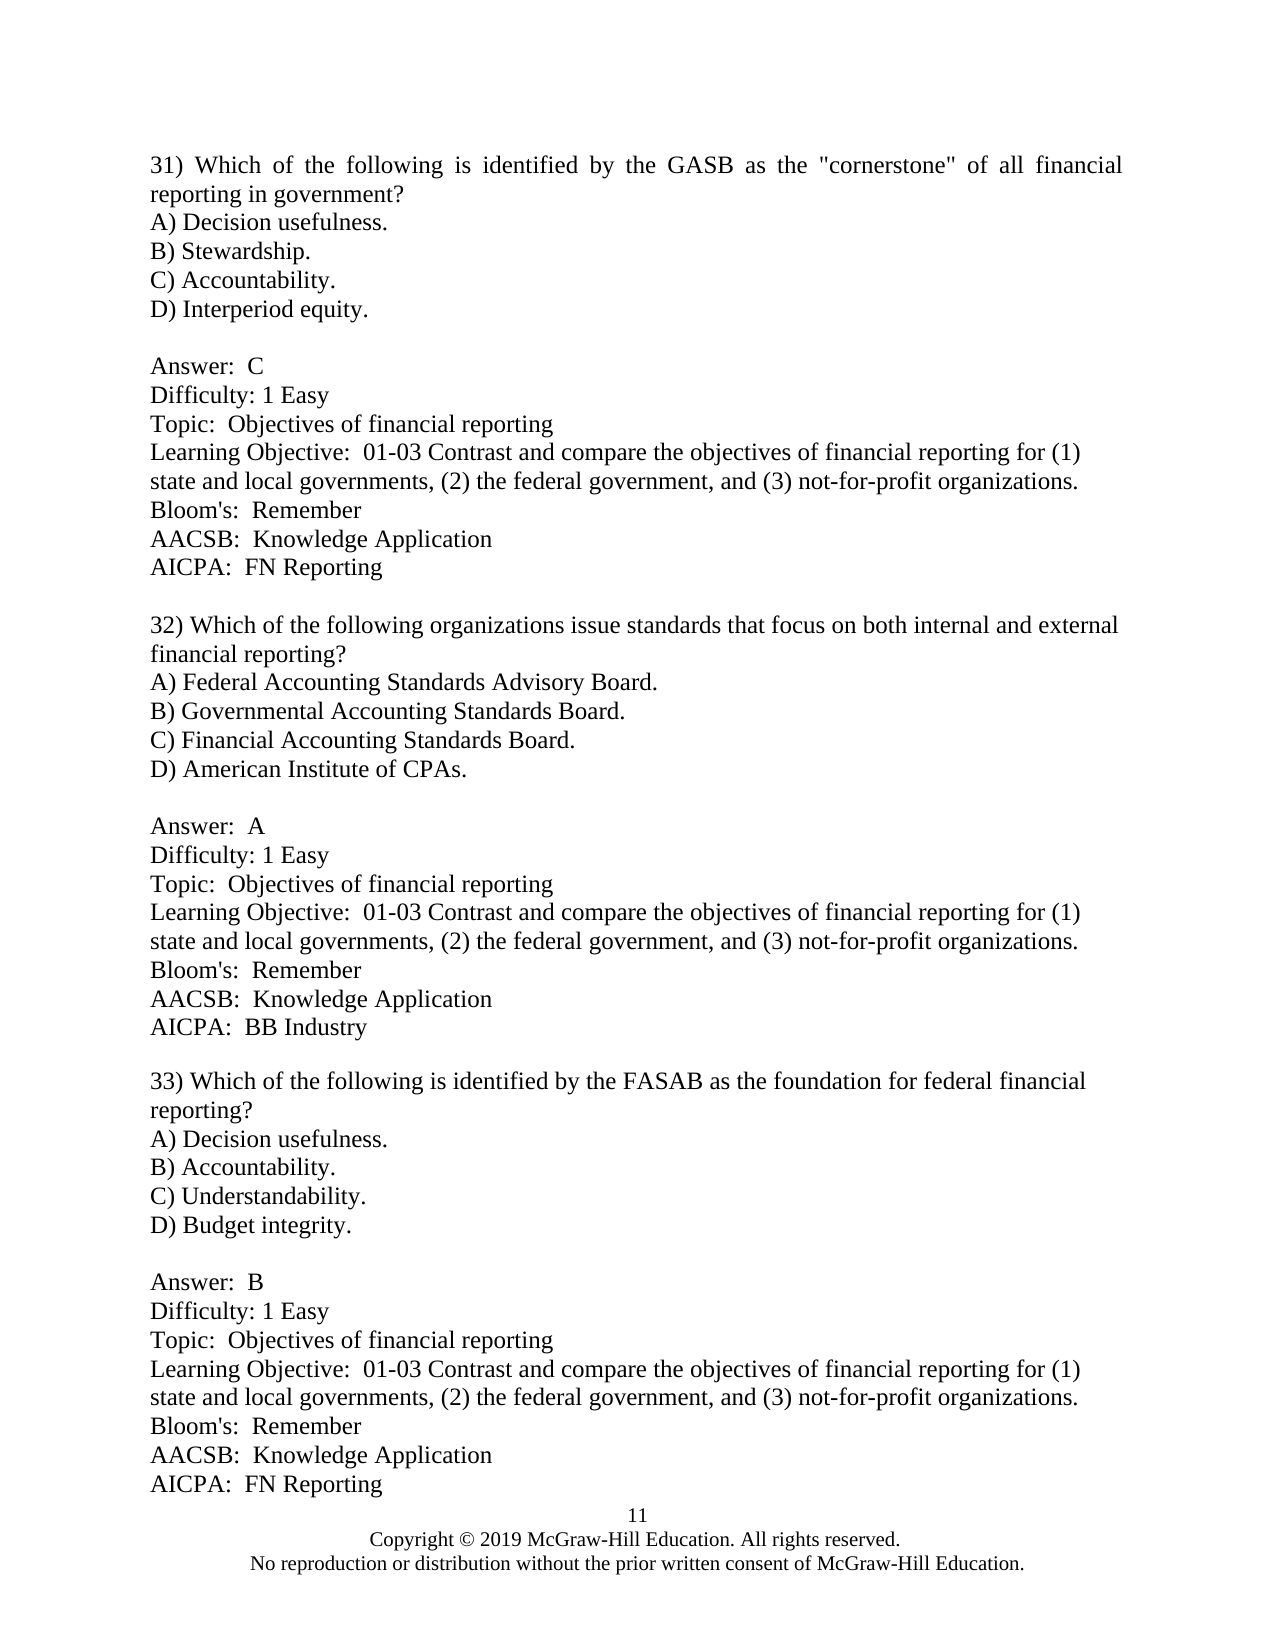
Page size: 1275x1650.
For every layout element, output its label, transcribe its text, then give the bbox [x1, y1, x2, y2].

text AICPA: FN Reporting [150, 1469, 1125, 1497]
text C) Understandability. [150, 1181, 1125, 1210]
text AICPA: FN Reporting [150, 552, 1125, 581]
text Answer: A [150, 811, 1125, 840]
text Topic: Objectives of financial reporting [150, 409, 1125, 437]
text B) Stewardship. [150, 236, 1125, 265]
text D) Budget integrity. [150, 1210, 1125, 1239]
text C) Accountability. [150, 265, 1125, 294]
text Bloom's: Remember [150, 955, 1125, 984]
text C) Financial Accounting Standards Board. [150, 725, 1125, 754]
text Answer: B [150, 1267, 1125, 1296]
text D) Interperiod equity. [150, 294, 1125, 322]
text Bloom's: Remember [150, 1411, 1125, 1440]
text 33) Which of the following is identified by the FASAB as the foundation for federal financial reporting? [150, 1066, 1125, 1124]
text Difficulty: 1 Easy [150, 840, 1125, 869]
text D) American Institute of CPAs. [150, 754, 1125, 782]
text AACSB: Knowledge Application [150, 1440, 1125, 1469]
text A) Decision usefulness. [150, 1124, 1125, 1152]
text A) Decision usefulness. [150, 207, 1125, 236]
text Difficulty: 1 Easy [150, 380, 1125, 409]
text 32) Which of the following organizations issue standards that focus on both internal and external financial reporting? [150, 610, 1125, 667]
text AACSB: Knowledge Application [150, 984, 1125, 1012]
text Difficulty: 1 Easy [150, 1296, 1125, 1325]
text A) Federal Accounting Standards Advisory Board. [150, 667, 1125, 696]
text Topic: Objectives of financial reporting [150, 869, 1125, 897]
text Topic: Objectives of financial reporting [150, 1325, 1125, 1354]
text Answer: C [150, 351, 1125, 380]
text AACSB: Knowledge Application [150, 524, 1125, 552]
text 31) Which of the following is identified by the GASB as the "cornerstone" of all financial reporting in government? [150, 150, 1125, 207]
text B) Accountability. [150, 1152, 1125, 1181]
text Bloom's: Remember [150, 495, 1125, 524]
text B) Governmental Accounting Standards Board. [150, 696, 1125, 725]
text AICPA: BB Industry [150, 1012, 1125, 1041]
